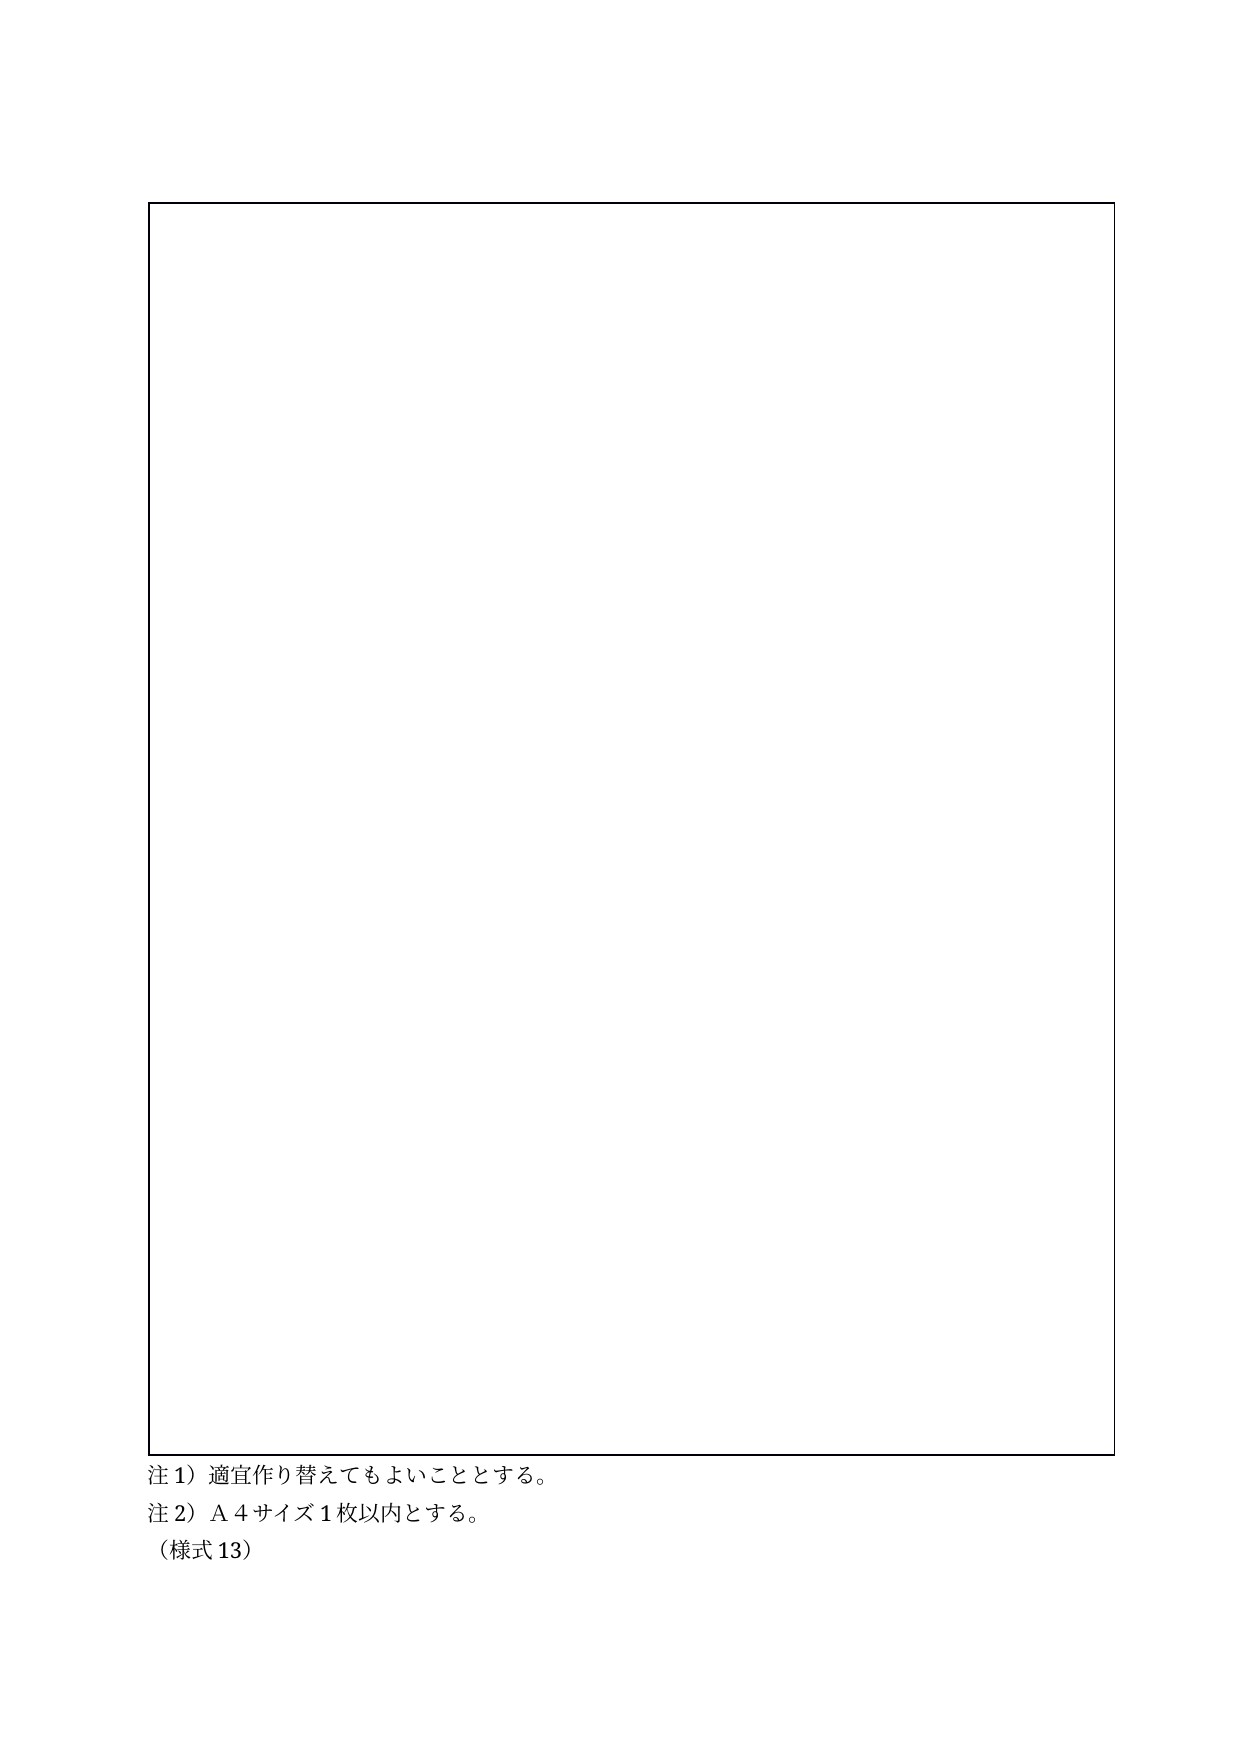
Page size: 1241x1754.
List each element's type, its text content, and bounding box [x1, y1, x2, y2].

table_header [150, 204, 1114, 1453]
text 注1）適宜作り替えてもよいこととする。 [148, 1456, 1092, 1493]
text （様式13） [148, 1531, 1092, 1568]
text 注2）Ａ４サイズ1枚以内とする。 [148, 1493, 1092, 1531]
